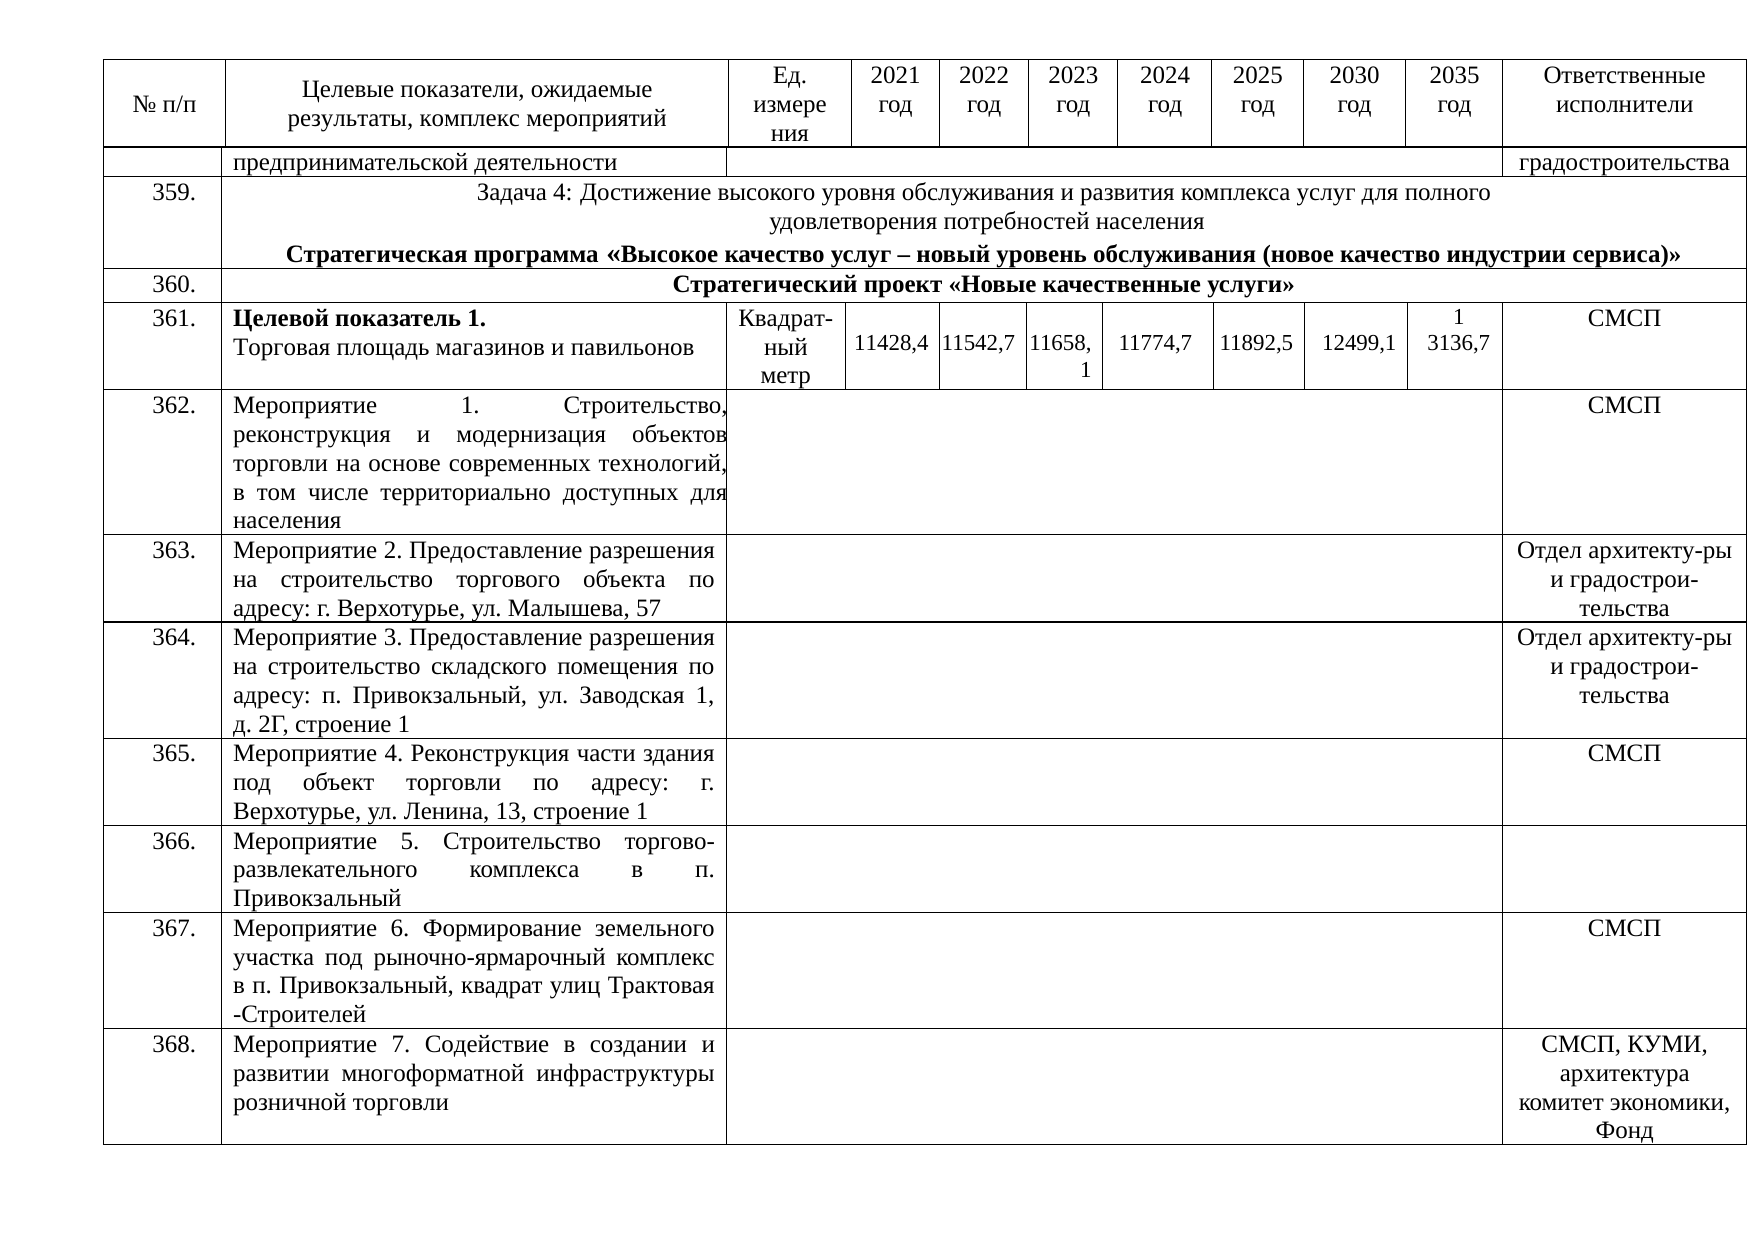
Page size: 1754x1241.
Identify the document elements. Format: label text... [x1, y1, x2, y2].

table_cell [1503, 826, 1746, 912]
table_cell Целевой показатель 1. Торговая площадь магазинов и павильонов [222, 303, 726, 389]
table_cell Задача 4: Достижение высокого уровня обслуживания и развития комплекса услуг для полного удовлетворения потребностей населения Стратегическая программа «Высокое качество услуг – новый уровень обслуживания (новое качество индустрии сервиса)» [222, 177, 1746, 268]
table_cell СМСП [1503, 913, 1746, 1028]
table_header 2021 год [852, 60, 939, 146]
table_cell [104, 177, 221, 268]
table_cell СМСП [1503, 739, 1746, 825]
table_cell [727, 535, 1502, 621]
table_header Ответственные исполнители [1503, 60, 1746, 146]
table_cell [727, 390, 1502, 534]
table_cell Мероприятие 7. Содействие в создании и развитии многоформатной инфраструктуры розничной торговли [222, 1029, 726, 1144]
table_cell 11428,4 [846, 303, 939, 389]
table_cell [104, 303, 221, 389]
table_cell СМСП [1503, 390, 1746, 534]
table_cell 1 3136,7 [1408, 303, 1502, 389]
table_header Целевые показатели, ожидаемые результаты, комплекс мероприятий [226, 60, 728, 146]
table_cell СМСП, КУМИ, архитектура комитет экономики, Фонд [1503, 1029, 1746, 1144]
table_header 2023 год [1029, 60, 1117, 146]
table_cell 11892,5 [1214, 303, 1304, 389]
table_cell [104, 826, 221, 912]
table_cell [104, 535, 221, 621]
table_cell [104, 1029, 221, 1144]
table_cell [727, 148, 1502, 176]
table_cell Отдел архитекту-ры и градострои-тельства [1503, 623, 1746, 737]
table_cell [727, 913, 1502, 1028]
table_cell [104, 913, 221, 1028]
table_cell 11542,7 [940, 303, 1026, 389]
table_cell Стратегический проект «Новые качественные услуги» [222, 269, 1746, 302]
table_cell Мероприятие 1. Строительство, реконструкция и модернизация объектов торговли на основе современных технологий, в том числе территориально доступных для населения [222, 390, 726, 534]
table_cell Квадрат-ный метр [727, 303, 845, 389]
table_cell [727, 1029, 1502, 1144]
table_cell Мероприятие 5. Строительство торгово-развлекательного комплекса в п. Привокзальный [222, 826, 726, 912]
table_cell Отдел архитекту-ры и градострои-тельства [1503, 535, 1746, 621]
table_cell СМСП [1503, 303, 1746, 389]
table_cell [104, 269, 221, 302]
table_cell Мероприятие 2. Предоставление разрешения на строительство торгового объекта по адресу: г. Верхотурье, ул. Малышева, 57 [222, 535, 726, 621]
table_cell Мероприятие 6. Формирование земельного участка под рыночно-ярмарочный комплекс в п. Привокзальный, квадрат улиц Трактовая -Строителей [222, 913, 726, 1028]
table_header 2035 год [1406, 60, 1502, 146]
table_cell Мероприятие 3. Предоставление разрешения на строительство складского помещения по адресу: п. Привокзальный, ул. Заводская 1, д. 2Г, строение 1 [222, 623, 726, 737]
table_header 2030 год [1304, 60, 1405, 146]
table_cell [104, 148, 221, 176]
table_header 2024 год [1118, 60, 1211, 146]
table_cell [104, 623, 221, 737]
table_header 2025 год [1212, 60, 1303, 146]
table_cell [104, 390, 221, 534]
table_cell [727, 623, 1502, 737]
table_header 2022 год [940, 60, 1028, 146]
table_cell [104, 739, 221, 825]
table_cell 11658,1 [1027, 303, 1102, 389]
table_header Ед. измере ния [729, 60, 851, 146]
table_header № п/п [104, 60, 225, 146]
table_cell Мероприятие 4. Реконструкция части здания под объект торговли по адресу: г. Верхотурье, ул. Ленина, 13, строение 1 [222, 739, 726, 825]
table_cell 12499,1 [1305, 303, 1407, 389]
table_cell 11774,7 [1103, 303, 1213, 389]
table_cell Комитет по управлению муниципальным имуществом, Отдел архитектуры и градостроительства [1503, 148, 1746, 176]
table_cell [727, 826, 1502, 912]
table_cell [727, 739, 1502, 825]
